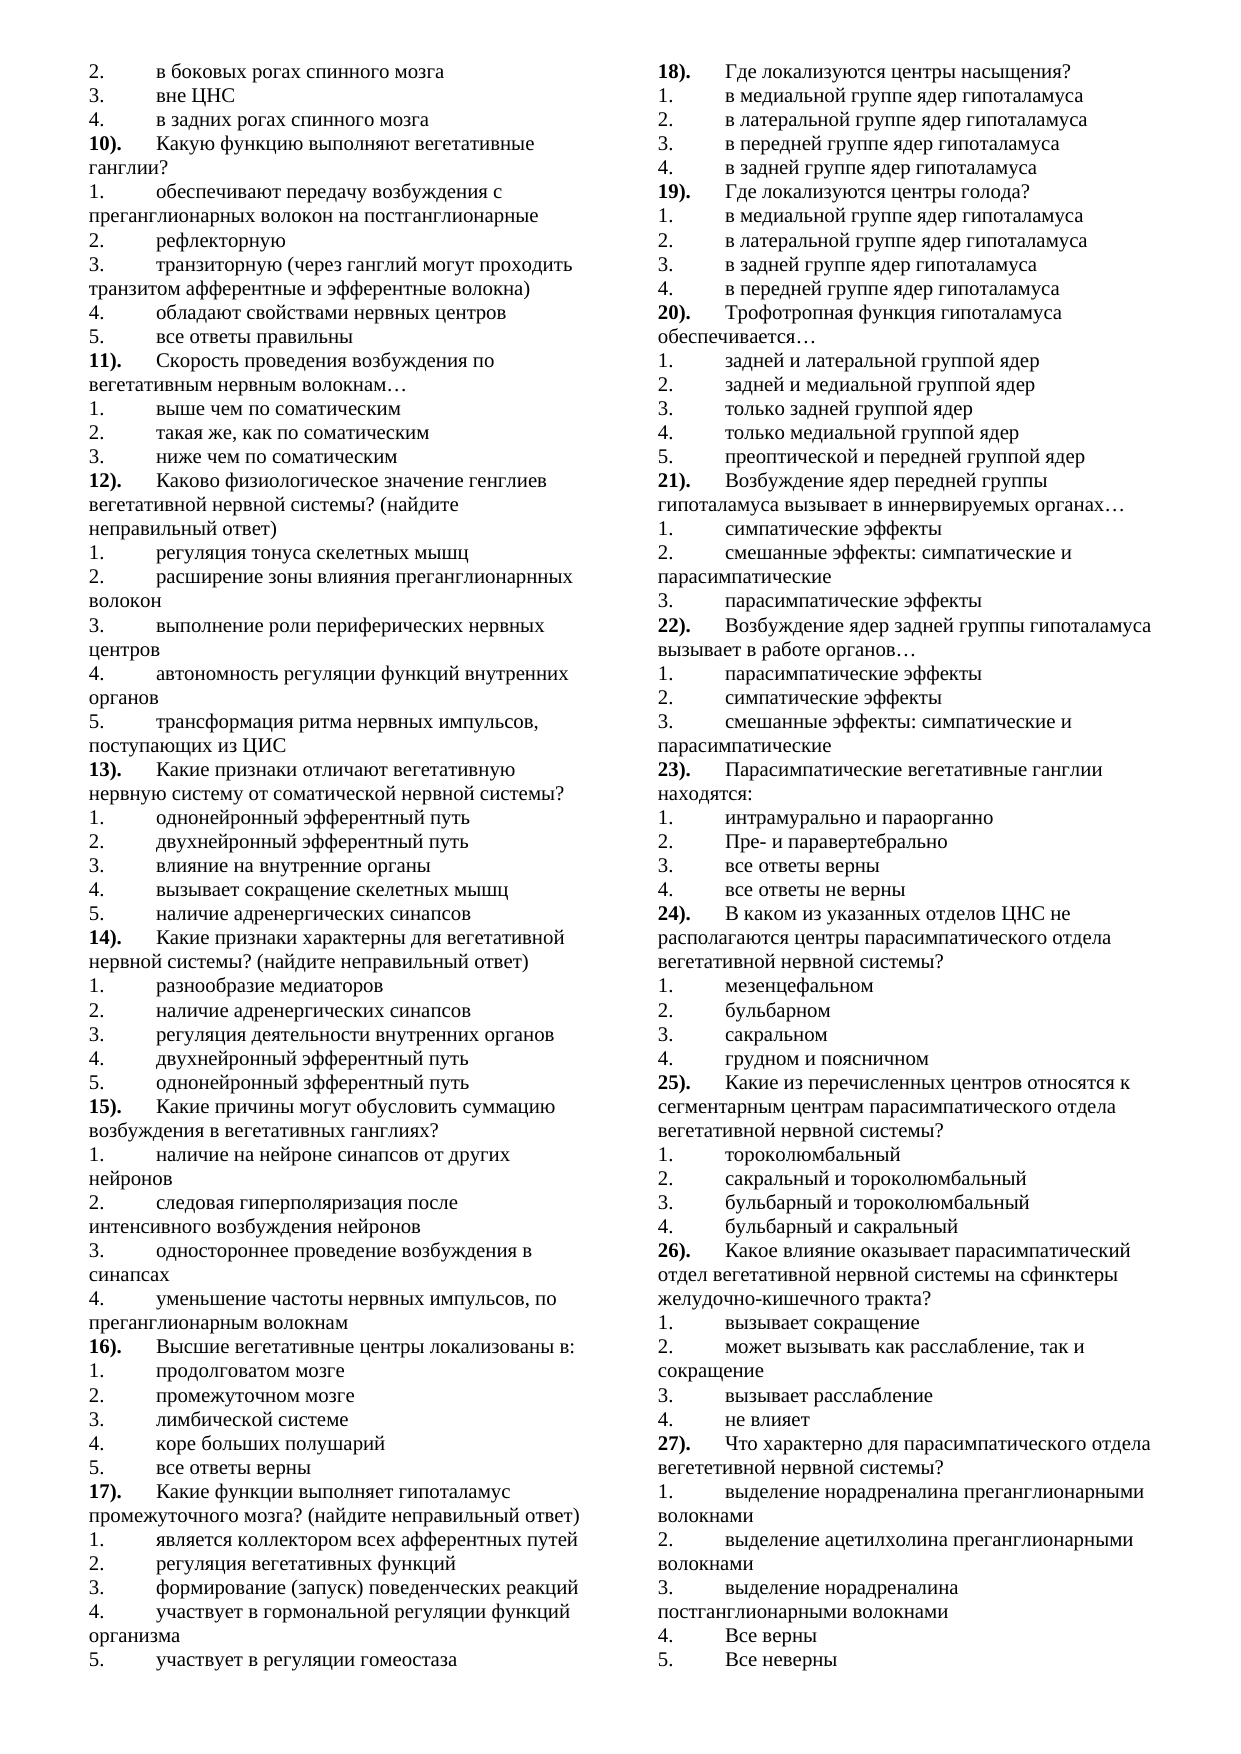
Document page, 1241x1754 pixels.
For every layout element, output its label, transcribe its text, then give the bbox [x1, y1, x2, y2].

list двухнейронный эфферентный путь [89, 1046, 583, 1070]
list сакральный и тороколюмбальный [658, 1166, 1152, 1190]
list однонейронный зфферентный путь [89, 1070, 583, 1094]
list Возбуждение ядер задней группы гипоталамуса вызывает в работе органов… [658, 612, 1152, 661]
list парасимпатические эффекты [658, 661, 1152, 685]
list в боковых рогах спинного мозга [89, 59, 583, 83]
list транзиторную (через ганглий могут проходить транзитом афферентные и эфферентные волокна) [89, 252, 583, 300]
list продолговатом мозге [89, 1358, 583, 1382]
list формирование (запуск) поведенческих реакций [89, 1575, 583, 1599]
list обладают свойствами нервных центров [89, 300, 583, 324]
list лимбической системе [89, 1407, 583, 1431]
list в задней группе ядер гипоталамуса [658, 252, 1152, 276]
list в медиальной группе ядер гипоталамуса [658, 203, 1152, 227]
list выполнение роли периферических нервных центров [89, 612, 583, 661]
list обеспечивают передачу возбуждения с преганглионарных волокон на постганглионарные [89, 179, 583, 227]
list Какие признаки характерны для вегетативной нервной системы? (найдите неправильный ответ) [89, 925, 583, 973]
list тороколюмбальный [658, 1142, 1152, 1166]
list разнообразие медиаторов [89, 973, 583, 997]
list регуляция тонуса скелетных мышц [89, 540, 583, 564]
list Где локализуются центры насыщения? [658, 59, 1152, 83]
list расширение зоны влияния преганглионарнных волокон [89, 564, 583, 612]
list симпатические эффекты [658, 685, 1152, 709]
list уменьшение частоты нервных импульсов, по преганглионарным волокнам [89, 1286, 583, 1334]
list Парасимпатические вегетативные ганглии находятся: [658, 757, 1152, 805]
list Пре- и паравертебрально [658, 829, 1152, 853]
list В каком из указанных отделов ЦНС не располагаются центры парасимпатического отдела вегетативной нервной системы? [658, 901, 1152, 973]
list регуляция деятельности внутренних органов [89, 1022, 583, 1046]
list смешанные эффекты: симпатические и парасимпатические [658, 540, 1152, 588]
list однонейронный эфферентный путь [89, 805, 583, 829]
list следовая гиперполяризация после интенсивного возбуждения нейронов [89, 1190, 583, 1238]
list задней и медиальной группой ядер [658, 372, 1152, 396]
list рефлекторную [89, 227, 583, 252]
list выделение ацетилхолина преганглионарными волокнами [658, 1527, 1152, 1575]
list регуляция вегетативных функций [89, 1551, 583, 1575]
list Какие причины могут обусловить суммацию возбуждения в вегетативных ганглиях? [89, 1094, 583, 1142]
list только задней группой ядер [658, 396, 1152, 420]
list промежуточном мозге [89, 1382, 583, 1407]
list наличие на нейроне синапсов от других нейронов [89, 1142, 583, 1190]
list Все неверны [658, 1647, 1152, 1671]
list Каково физиологическое значение генглиев вегетативной нервной системы? (найдите неправильный ответ) [89, 468, 583, 540]
list преоптической и передней группой ядер [658, 444, 1152, 468]
list ниже чем по соматическим [89, 444, 583, 468]
list Какие функции выполняет гипоталамус промежуточного мозга? (найдите неправильный ответ) [89, 1479, 583, 1527]
list Возбуждение ядер передней группы гипоталамуса вызывает в иннервируемых органах… [658, 468, 1152, 516]
list Трофотропная функция гипоталамуса обеспечивается… [658, 300, 1152, 348]
list в передней группе ядер гипоталамуса [658, 131, 1152, 155]
list Скорость проведения возбуждения по вегетативным нервным волокнам… [89, 348, 583, 396]
list парасимпатические эффекты [658, 588, 1152, 612]
list Где локализуются центры голода? [658, 179, 1152, 203]
list выделение норадреналина постганглионарными волокнами [658, 1575, 1152, 1623]
list симпатические эффекты [658, 516, 1152, 540]
list Какие из перечисленных центров относятся к сегментарным центрам парасимпатического отдела вегетативной нервной системы? [658, 1070, 1152, 1142]
list в латеральной группе ядер гипоталамуса [658, 227, 1152, 252]
list трансформация ритма нервных импульсов, поступающих из ЦИС [89, 709, 583, 757]
list в задней группе ядер гипоталамуса [658, 155, 1152, 179]
list участвует в регуляции гомеостаза [89, 1647, 583, 1671]
list такая же, как по соматическим [89, 420, 583, 444]
list в латеральной группе ядер гипоталамуса [658, 107, 1152, 131]
list коре больших полушарий [89, 1431, 583, 1455]
list вне ЦНС [89, 83, 583, 107]
list выше чем по соматическим [89, 396, 583, 420]
list наличие адренергических синапсов [89, 997, 583, 1022]
list Все верны [658, 1623, 1152, 1647]
list двухнейронный эфферентный путь [89, 829, 583, 853]
list одностороннее проведение возбуждения в синапсах [89, 1238, 583, 1286]
list вызывает сокращение скелетных мышц [89, 877, 583, 901]
list автономность регуляции функций внутренних органов [89, 661, 583, 709]
list бульбарном [658, 997, 1152, 1022]
list смешанные эффекты: симпатические и парасимпатические [658, 709, 1152, 757]
list бульбарный и тороколюмбальный [658, 1190, 1152, 1214]
list Какие признаки отличают вегетативную нервную систему от соматической нервной системы? [89, 757, 583, 805]
list сакральном [658, 1022, 1152, 1046]
list в задних рогах спинного мозга [89, 107, 583, 131]
list участвует в гормональной регуляции функций организма [89, 1599, 583, 1647]
list Высшие вегетативные центры локализованы в: [89, 1334, 583, 1358]
list интрамурально и параорганно [658, 805, 1152, 829]
list наличие адренергических синапсов [89, 901, 583, 925]
list все ответы правильны [89, 324, 583, 348]
list вызывает расслабление [658, 1382, 1152, 1407]
list Что характерно для парасимпатического отдела вегететивной нервной системы? [658, 1431, 1152, 1479]
list Какую функцию выполняют вегетативные ганглии? [89, 131, 583, 179]
list выделение норадреналина преганглионарными волокнами [658, 1479, 1152, 1527]
list мезенцефальном [658, 973, 1152, 997]
list влияние на внутренние органы [89, 853, 583, 877]
list в медиальной группе ядер гипоталамуса [658, 83, 1152, 107]
list задней и латеральной группой ядер [658, 348, 1152, 372]
list вызывает сокращение [658, 1310, 1152, 1334]
list все ответы верны [658, 853, 1152, 877]
list не влияет [658, 1407, 1152, 1431]
list бульбарный и сакральный [658, 1214, 1152, 1238]
list грудном и поясничном [658, 1046, 1152, 1070]
list Какое влияние оказывает парасимпатический отдел вегетативной нервной системы на сфинктеры желудочно-кишечного тракта? [658, 1238, 1152, 1310]
list является коллектором всех афферентных путей [89, 1527, 583, 1551]
list все ответы не верны [658, 877, 1152, 901]
list все ответы верны [89, 1455, 583, 1479]
list в передней группе ядер гипоталамуса [658, 276, 1152, 300]
list только медиальной группой ядер [658, 420, 1152, 444]
list может вызывать как расслабление, так и сокращение [658, 1334, 1152, 1382]
